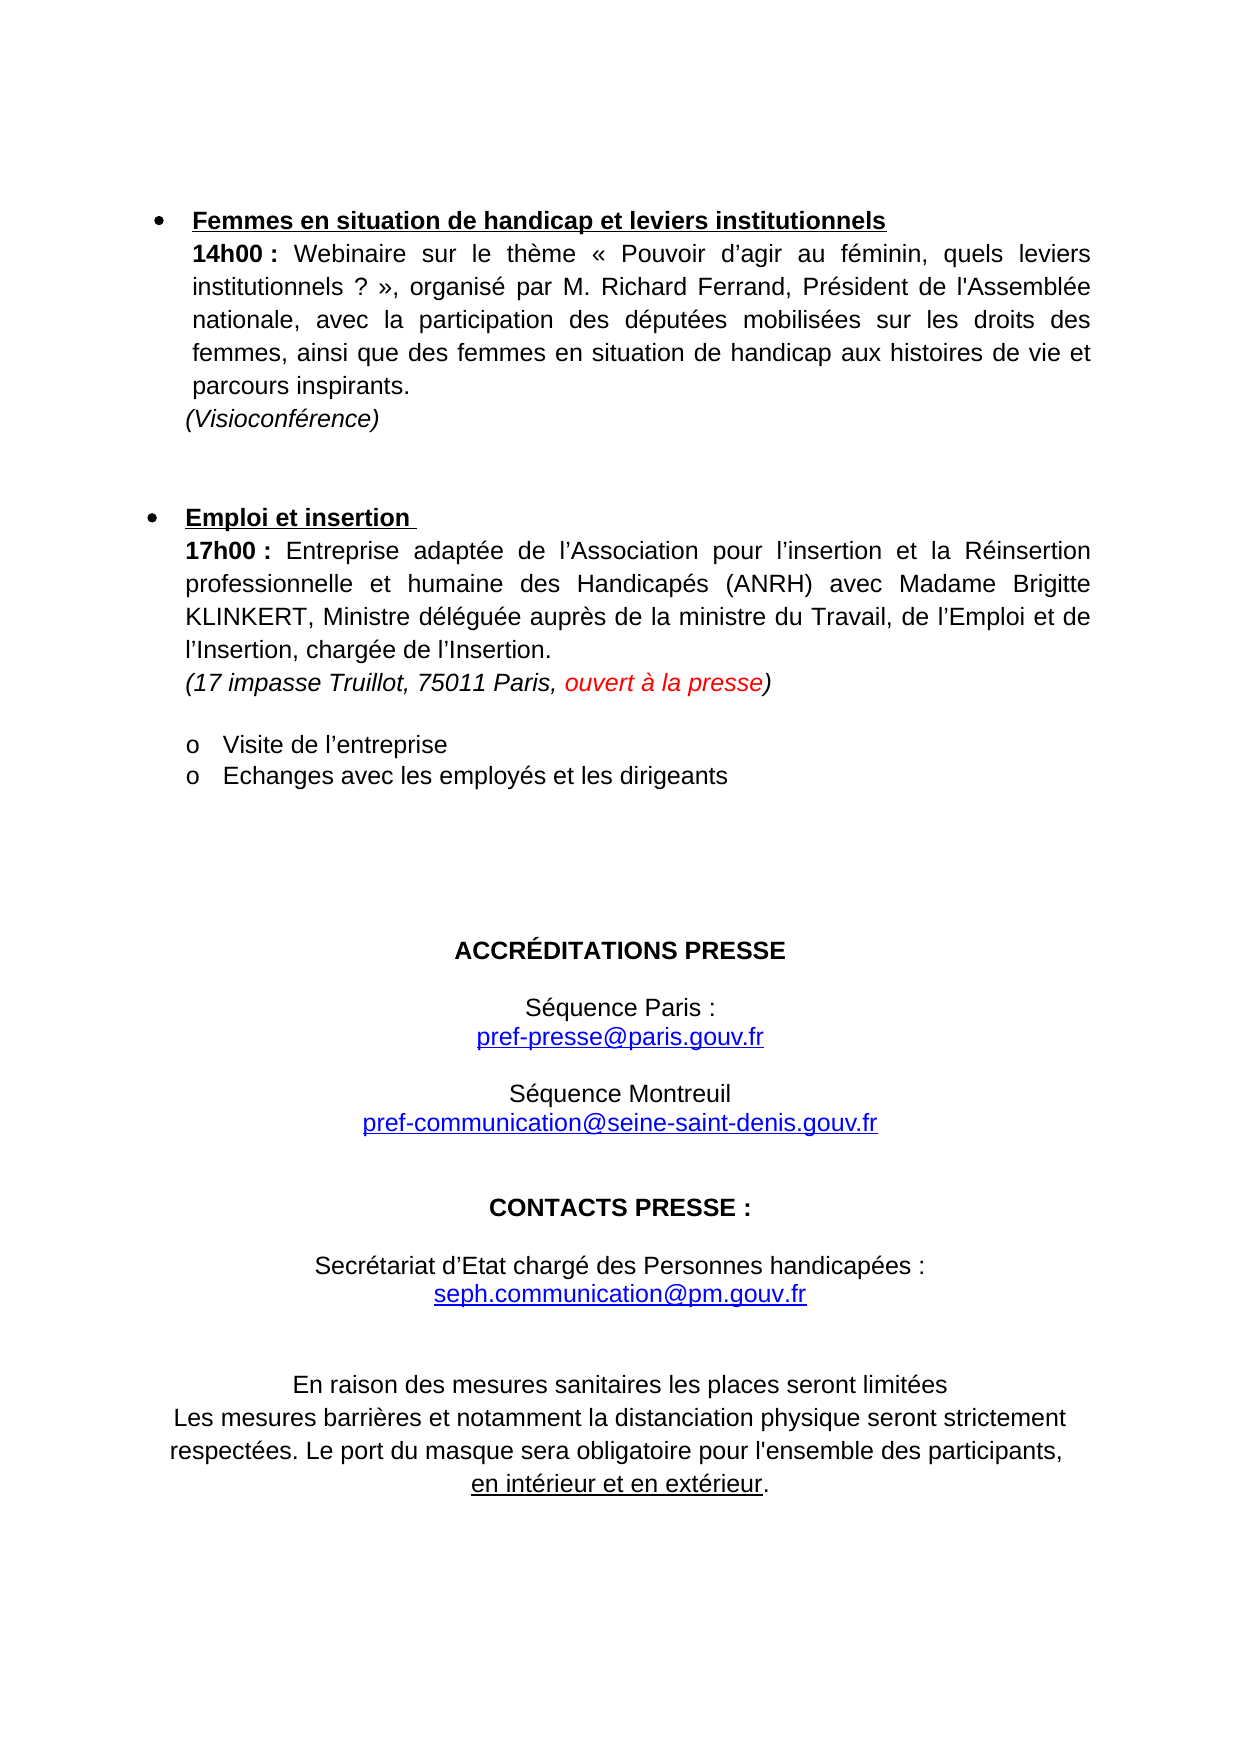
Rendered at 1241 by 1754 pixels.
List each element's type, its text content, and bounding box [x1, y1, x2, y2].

list Echanges avec les employés et les dirigeants [185, 761, 1092, 792]
text Secrétariat d’Etat chargé des Personnes handicapées : [148, 1251, 1092, 1279]
text ACCRÉDITATIONS PRESSE [148, 936, 1092, 964]
text Les mesures barrières et notamment la distanciation physique seront strictement respectées. Le port du masque sera obligatoire pour l'ensemble des participants, en intérieur et en extérieur. [148, 1403, 1092, 1498]
text pref-communication@seine-saint-denis.gouv.fr [148, 1108, 1092, 1136]
text 14h00 : Webinaire sur le thème « Pouvoir d’agir au féminin, quels leviers institutionnels ? », organisé par M. Richard Ferrand, Président de l'Assemblée nationale, avec la participation des députées mobilisées sur les droits des femmes, ainsi que des femmes en situation de handicap aux histoires de vie et parcours inspirants. [192, 239, 1092, 400]
text pref-presse@paris.gouv.fr [148, 1022, 1092, 1051]
list Visite de l’entreprise [185, 730, 1092, 761]
text CONTACTS PRESSE : [148, 1193, 1092, 1222]
list Emploi et insertion [148, 503, 1092, 532]
text seph.communication@pm.gouv.fr [148, 1279, 1092, 1308]
text En raison des mesures sanitaires les places seront limitées [148, 1370, 1092, 1399]
list Femmes en situation de handicap et leviers institutionnels [154, 206, 1092, 235]
text 17h00 : Entreprise adaptée de l’Association pour l’insertion et la Réinsertion professionnelle et humaine des Handicapés (ANRH) avec Madame Brigitte KLINKERT, Ministre déléguée auprès de la ministre du Travail, de l’Emploi et de l’Insertion, chargée de l’Insertion. [185, 536, 1092, 664]
text Séquence Paris : [148, 993, 1092, 1022]
text (17 impasse Truillot, 75011 Paris, ouvert à la presse) [185, 668, 1092, 697]
text Séquence Montreuil [148, 1079, 1092, 1108]
text (Visioconférence) [185, 404, 1092, 433]
